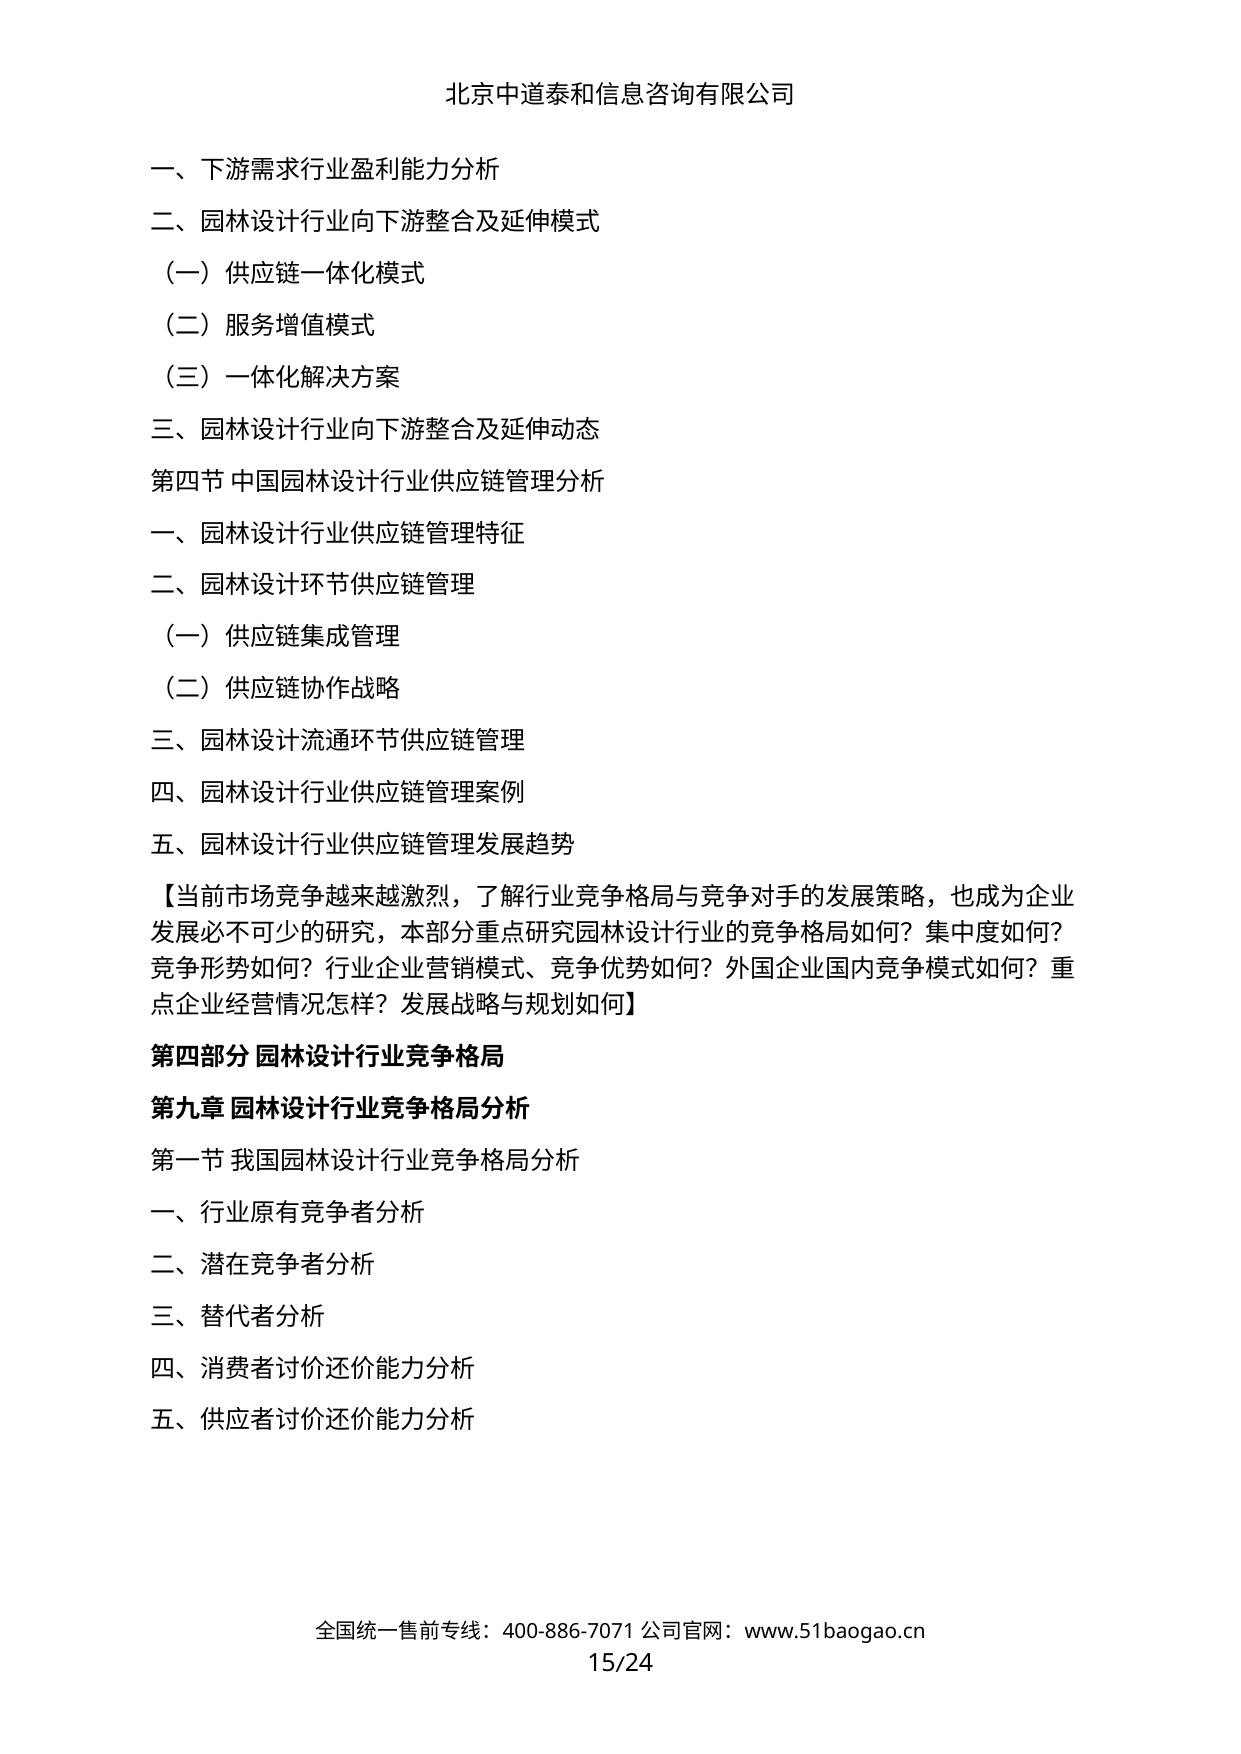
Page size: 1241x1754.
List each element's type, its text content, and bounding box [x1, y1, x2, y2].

text 第一节 我国园林设计行业竞争格局分析 [150, 1141, 1090, 1177]
text （一）供应链集成管理 [150, 617, 1090, 653]
text （二）服务增值模式 [150, 306, 1090, 342]
text 二、潜在竞争者分析 [150, 1244, 1090, 1281]
text 三、园林设计行业向下游整合及延伸动态 [150, 409, 1090, 446]
text （一）供应链一体化模式 [150, 254, 1090, 290]
text （三）一体化解决方案 [150, 357, 1090, 394]
text （二）供应链协作战略 [150, 669, 1090, 705]
text 五、供应者讨价还价能力分析 [150, 1400, 1090, 1436]
text 【当前市场竞争越来越激烈，了解行业竞争格局与竞争对手的发展策略，也成为企业发展必不可少的研究，本部分重点研究园林设计行业的竞争格局如何？集中度如何？竞争形势如何？行业企业营销模式、竞争优势如何？外国企业国内竞争模式如何？重点企业经营情况怎样？发展战略与规划如何】 [150, 876, 1090, 1021]
text 二、园林设计行业向下游整合及延伸模式 [150, 202, 1090, 238]
text 五、园林设计行业供应链管理发展趋势 [150, 824, 1090, 861]
text 三、替代者分析 [150, 1296, 1090, 1332]
text 第四部分 园林设计行业竞争格局 [150, 1037, 1090, 1073]
text 二、园林设计环节供应链管理 [150, 565, 1090, 601]
text 四、消费者讨价还价能力分析 [150, 1348, 1090, 1384]
text 第九章 园林设计行业竞争格局分析 [150, 1089, 1090, 1125]
text 三、园林设计流通环节供应链管理 [150, 721, 1090, 757]
text 一、下游需求行业盈利能力分析 [150, 150, 1090, 186]
text 一、园林设计行业供应链管理特征 [150, 513, 1090, 549]
text 第四节 中国园林设计行业供应链管理分析 [150, 461, 1090, 497]
text 四、园林设计行业供应链管理案例 [150, 772, 1090, 809]
text 一、行业原有竞争者分析 [150, 1192, 1090, 1229]
